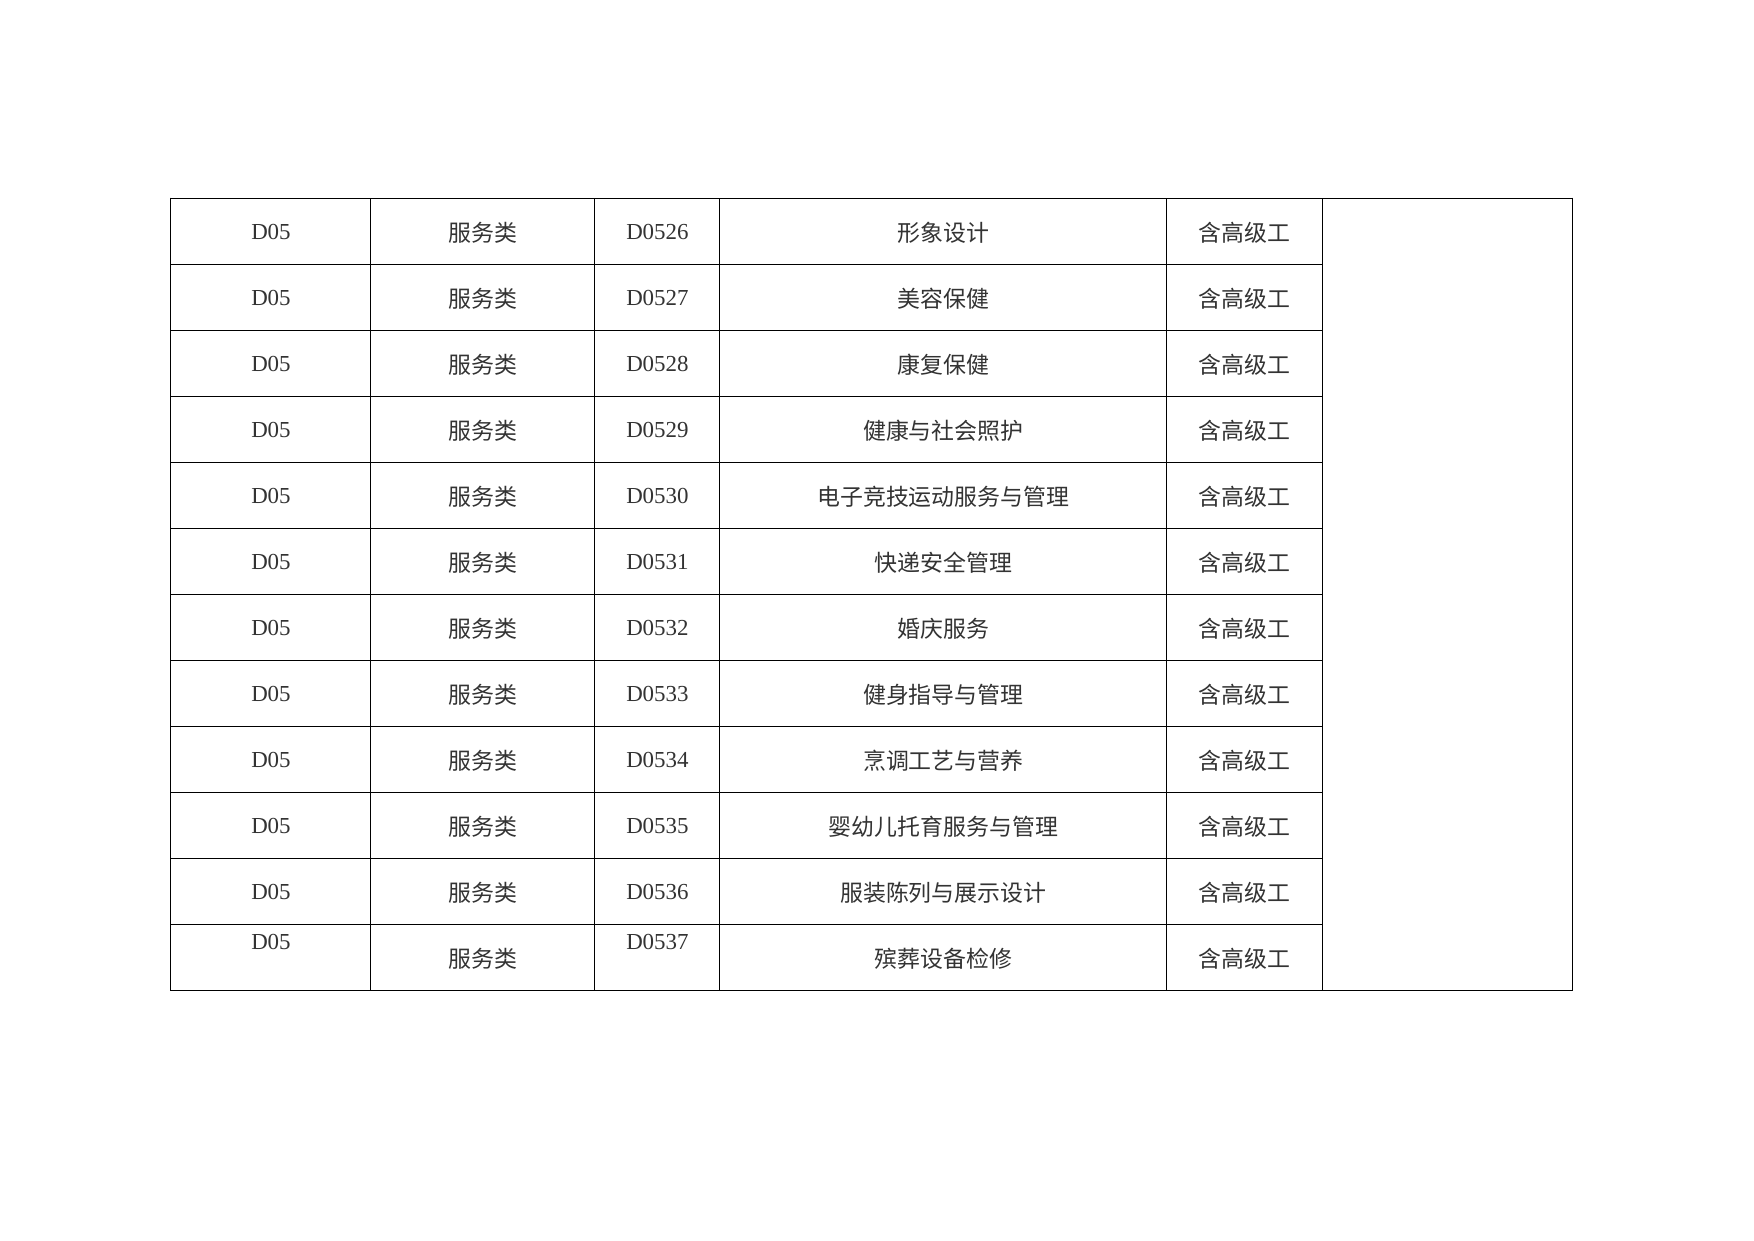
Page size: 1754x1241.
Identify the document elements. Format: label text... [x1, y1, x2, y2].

table_cell 服务类 [371, 793, 594, 858]
table_cell D05 [171, 925, 370, 990]
table_cell 含高级工 [1167, 199, 1322, 264]
table_cell 服装陈列与展示设计 [720, 859, 1166, 924]
table_cell D0537 [595, 925, 719, 990]
table_cell D0536 [595, 859, 719, 924]
table_cell 服务类 [371, 463, 594, 528]
table_cell 服务类 [371, 397, 594, 462]
table_cell 含高级工 [1167, 859, 1322, 924]
table_cell 婴幼儿托育服务与管理 [720, 793, 1166, 858]
table_cell D0530 [595, 463, 719, 528]
table_cell 服务类 [371, 265, 594, 330]
table_cell 烹调工艺与营养 [720, 727, 1166, 792]
table_cell 服务类 [371, 529, 594, 594]
table_cell D05 [171, 397, 370, 462]
table_cell D0528 [595, 331, 719, 396]
table_cell D05 [171, 265, 370, 330]
table_cell 含高级工 [1167, 331, 1322, 396]
table_cell D05 [171, 529, 370, 594]
table_cell 康复保健 [720, 331, 1166, 396]
table_cell 服务类 [371, 595, 594, 660]
table_cell D0532 [595, 595, 719, 660]
table_cell 服务类 [371, 727, 594, 792]
table_cell 服务类 [371, 331, 594, 396]
table_cell 殡葬设备检修 [720, 925, 1166, 990]
table_cell 含高级工 [1167, 925, 1322, 990]
table_cell 含高级工 [1167, 529, 1322, 594]
table_cell 服务类 [371, 199, 594, 264]
table_cell D0529 [595, 397, 719, 462]
table_cell 服务类 [371, 925, 594, 990]
table_cell 服务类 [371, 661, 594, 726]
table_cell 含高级工 [1167, 793, 1322, 858]
table_cell 快递安全管理 [720, 529, 1166, 594]
table_cell D05 [171, 661, 370, 726]
table_cell D05 [171, 595, 370, 660]
table_cell 健身指导与管理 [720, 661, 1166, 726]
table_cell D0531 [595, 529, 719, 594]
table_cell D05 [171, 331, 370, 396]
table_cell D05 [171, 859, 370, 924]
table_cell D0533 [595, 661, 719, 726]
table_cell 含高级工 [1167, 595, 1322, 660]
table_cell 婚庆服务 [720, 595, 1166, 660]
table_cell 健康与社会照护 [720, 397, 1166, 462]
table_cell D0526 [595, 199, 719, 264]
table_cell D0535 [595, 793, 719, 858]
table_cell 含高级工 [1167, 727, 1322, 792]
table_cell D0527 [595, 265, 719, 330]
table_cell 含高级工 [1167, 265, 1322, 330]
table_cell 电子竞技运动服务与管理 [720, 463, 1166, 528]
table_cell D0534 [595, 727, 719, 792]
table_cell 含高级工 [1167, 463, 1322, 528]
table_cell D05 [171, 463, 370, 528]
table_cell 美容保健 [720, 265, 1166, 330]
table_cell D05 [171, 793, 370, 858]
table_cell 服务类 [371, 859, 594, 924]
table_cell D05 [171, 727, 370, 792]
table_cell 含高级工 [1167, 397, 1322, 462]
table_cell 含高级工 [1167, 661, 1322, 726]
table_cell 形象设计 [720, 199, 1166, 264]
table_cell D05 [171, 199, 370, 264]
